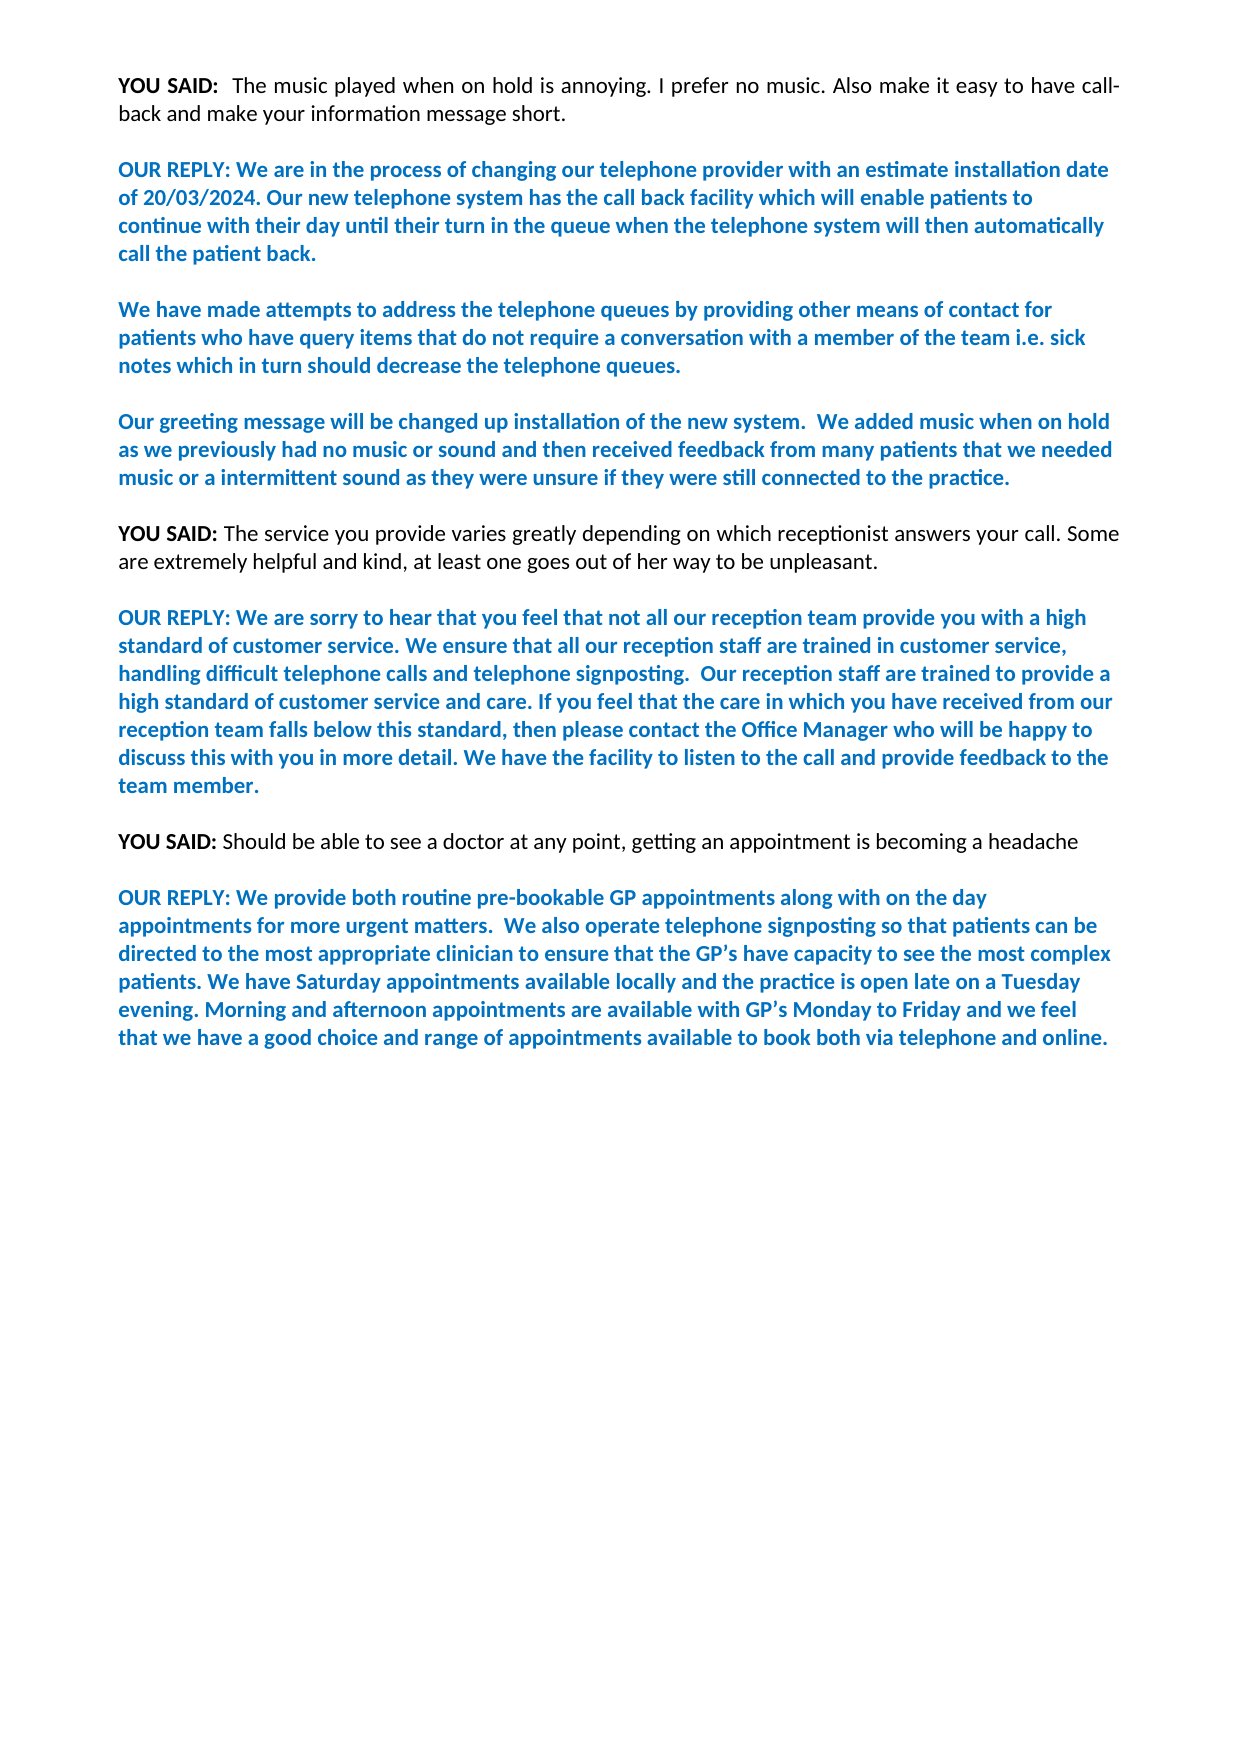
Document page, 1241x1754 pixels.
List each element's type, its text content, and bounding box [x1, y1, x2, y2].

text YOU SAID: The music played when on hold is annoying. I prefer no music. Also make it easy to have call-back and make your information message short. [118, 71, 1122, 127]
text YOU SAID: Should be able to see a doctor at any point, getting an appointment is becoming a headache [118, 827, 1122, 855]
text YOU SAID: The service you provide varies greatly depending on which receptionist answers your call. Some are extremely helpful and kind, at least one goes out of her way to be unpleasant. [118, 519, 1122, 575]
text OUR REPLY: We are in the process of changing our telephone provider with an estimate installation date of 20/03/2024. Our new telephone system has the call back facility which will enable patients to continue with their day until their turn in the queue when the telephone system will then automatically call the patient back. [118, 155, 1122, 267]
text Our greeting message will be changed up installation of the new system. We added music when on hold as we previously had no music or sound and then received feedback from many patients that we needed music or a intermittent sound as they were unsure if they were still connected to the practice. [118, 407, 1122, 491]
text OUR REPLY: We are sorry to hear that you feel that not all our reception team provide you with a high standard of customer service. We ensure that all our reception staff are trained in customer service, handling difficult telephone calls and telephone signposting. Our reception staff are trained to provide a high standard of customer service and care. If you feel that the care in which you have received from our reception team falls below this standard, then please contact the Office Manager who will be happy to discuss this with you in more detail. We have the facility to listen to the call and provide feedback to the team member. [118, 603, 1122, 799]
text OUR REPLY: We provide both routine pre-bookable GP appointments along with on the day appointments for more urgent matters. We also operate telephone signposting so that patients can be directed to the most appropriate clinician to ensure that the GP’s have capacity to see the most complex patients. We have Saturday appointments available locally and the practice is open late on a Tuesday evening. Morning and afternoon appointments are available with GP’s Monday to Friday and we feel that we have a good choice and range of appointments available to book both via telephone and online. [118, 883, 1122, 1052]
text We have made attempts to address the telephone queues by providing other means of contact for patients who have query items that do not require a conversation with a member of the team i.e. sick notes which in turn should decrease the telephone queues. [118, 295, 1122, 379]
